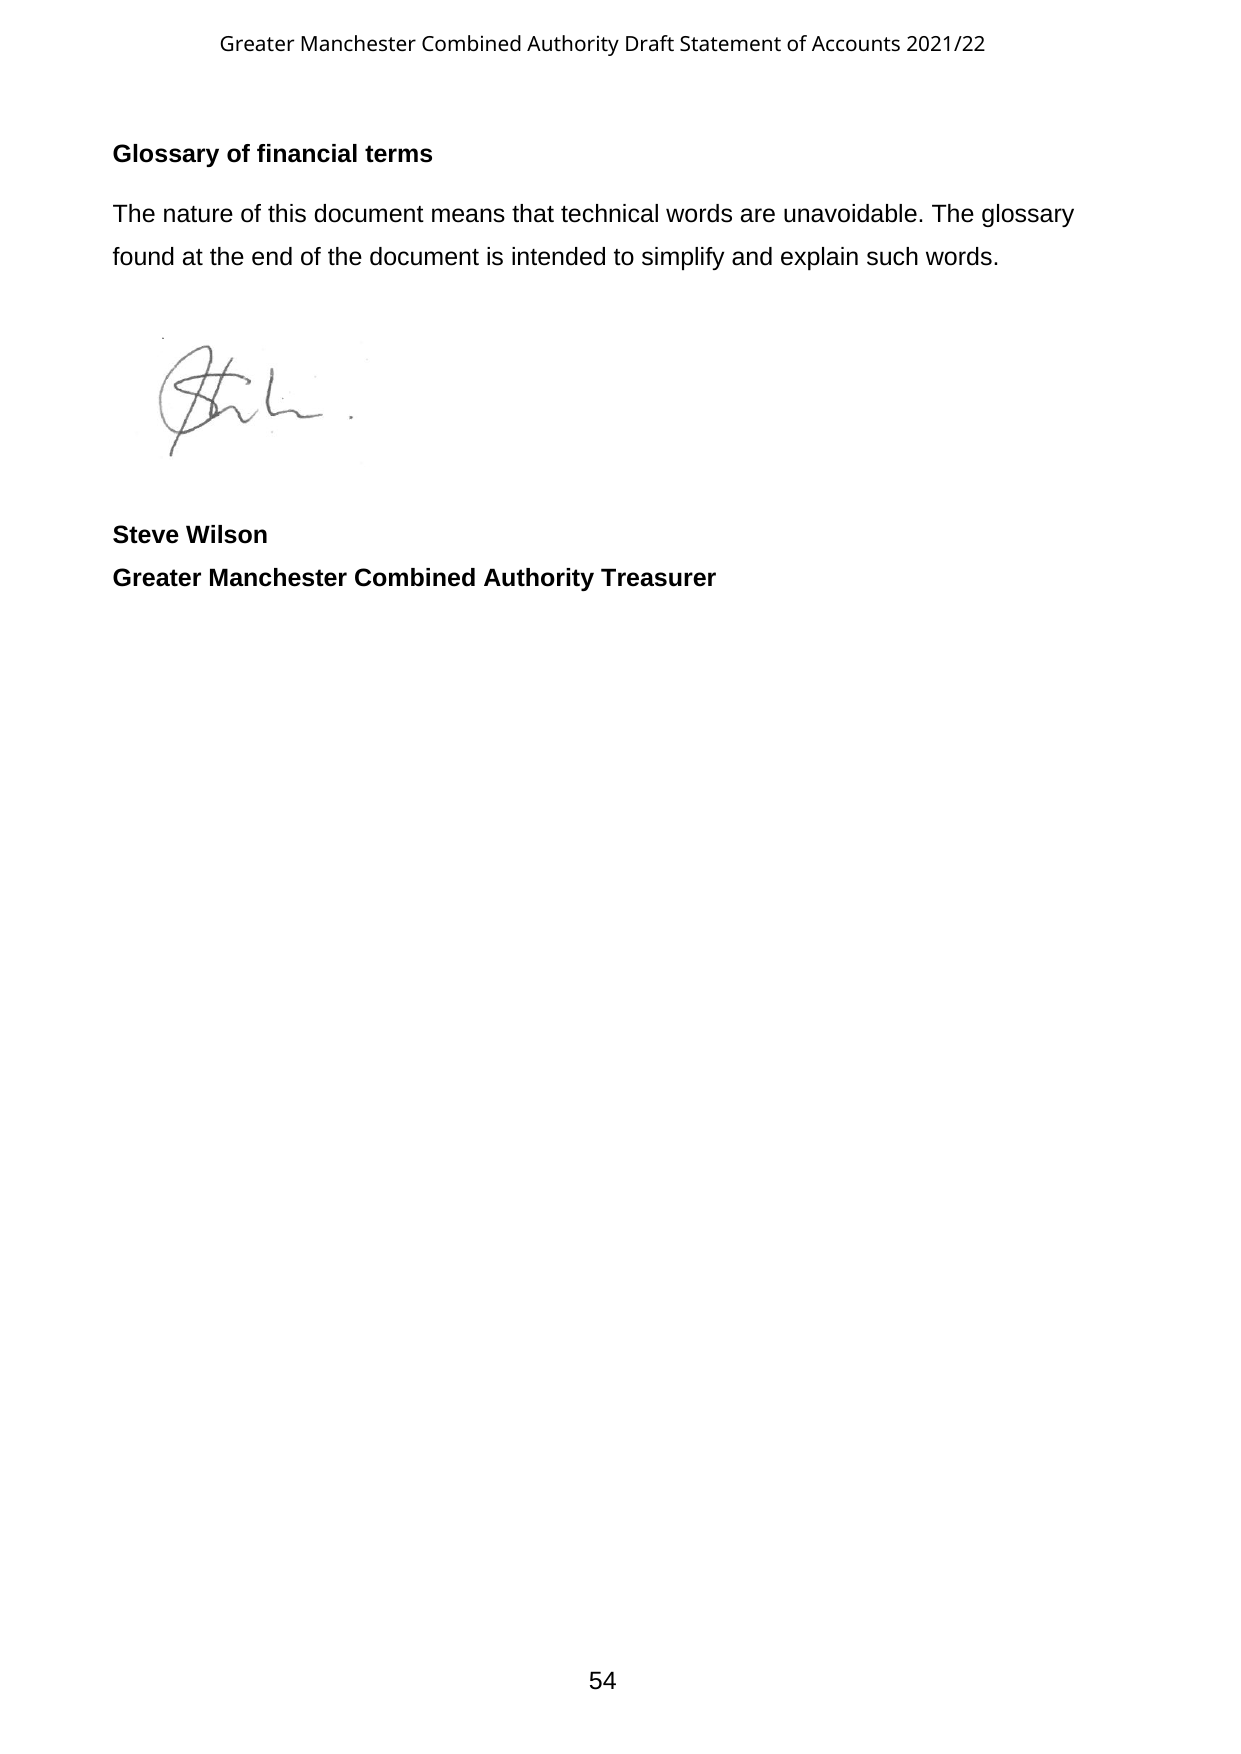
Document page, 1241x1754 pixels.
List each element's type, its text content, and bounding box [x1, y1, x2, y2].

picture [112, 325, 371, 467]
subtitle Glossary of financial terms [112, 139, 1093, 168]
text Steve Wilson [112, 519, 1093, 548]
text The nature of this document means that technical words are unavoidable. The glossary found at the end of the document is intended to simplify and explain such words. [112, 199, 1093, 271]
text Greater Manchester Combined Authority Treasurer [112, 563, 1093, 591]
